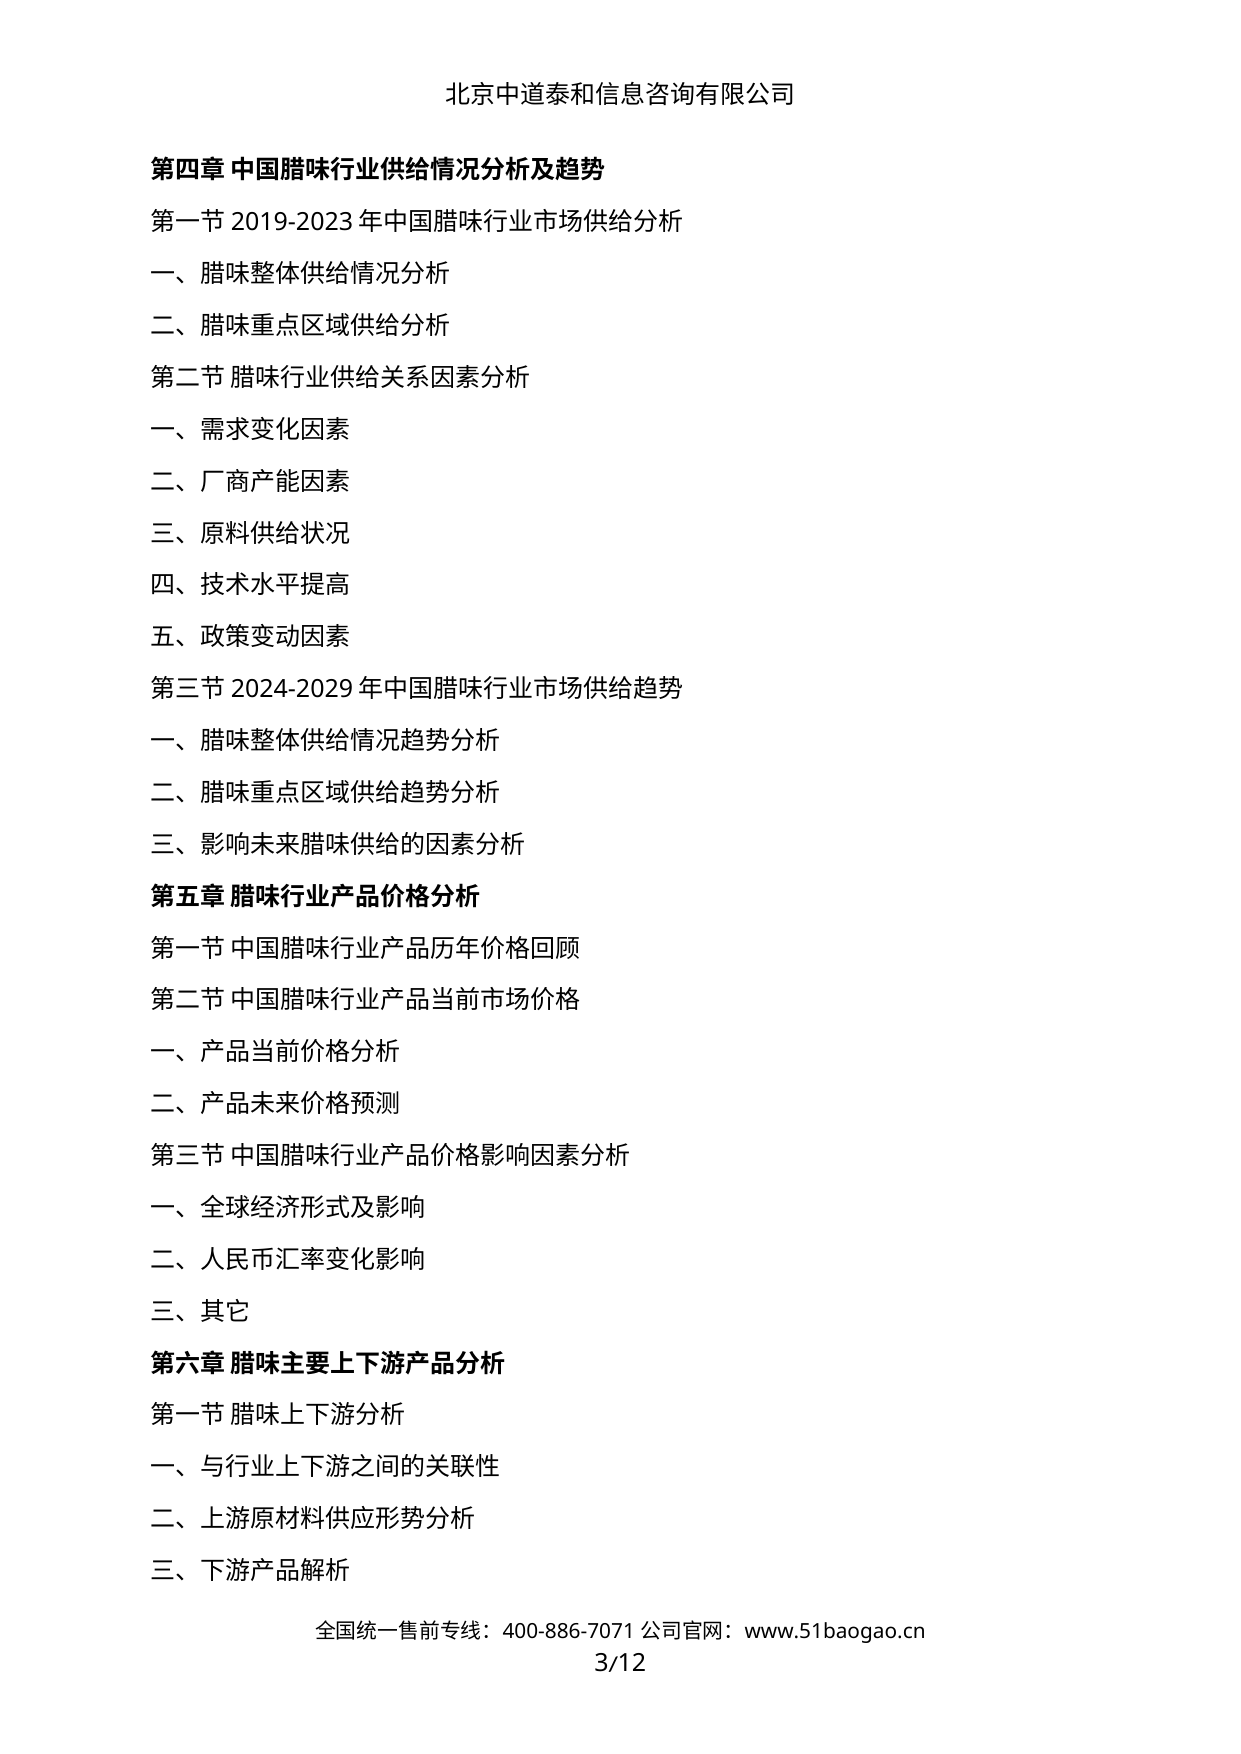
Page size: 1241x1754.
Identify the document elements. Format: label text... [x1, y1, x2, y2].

text 第一节 腊味上下游分析 [150, 1395, 1090, 1431]
text 二、产品未来价格预测 [150, 1084, 1090, 1120]
text 三、原料供给状况 [150, 513, 1090, 549]
text 二、腊味重点区域供给趋势分析 [150, 772, 1090, 809]
text 第六章 腊味主要上下游产品分析 [150, 1343, 1090, 1379]
text 五、政策变动因素 [150, 617, 1090, 653]
text 第三节 2024-2029年中国腊味行业市场供给趋势 [150, 669, 1090, 705]
text 一、产品当前价格分析 [150, 1032, 1090, 1068]
text 第一节 2019-2023年中国腊味行业市场供给分析 [150, 202, 1090, 238]
text 第二节 腊味行业供给关系因素分析 [150, 357, 1090, 394]
text 三、下游产品解析 [150, 1551, 1090, 1587]
text 三、影响未来腊味供给的因素分析 [150, 824, 1090, 861]
text 二、厂商产能因素 [150, 461, 1090, 497]
text 三、其它 [150, 1291, 1090, 1327]
text 二、人民币汇率变化影响 [150, 1239, 1090, 1276]
text 二、上游原材料供应形势分析 [150, 1499, 1090, 1535]
text 四、技术水平提高 [150, 565, 1090, 601]
text 一、全球经济形式及影响 [150, 1187, 1090, 1224]
text 一、腊味整体供给情况分析 [150, 254, 1090, 290]
text 第二节 中国腊味行业产品当前市场价格 [150, 980, 1090, 1016]
text 一、腊味整体供给情况趋势分析 [150, 721, 1090, 757]
text 一、需求变化因素 [150, 409, 1090, 446]
text 第三节 中国腊味行业产品价格影响因素分析 [150, 1136, 1090, 1172]
text 一、与行业上下游之间的关联性 [150, 1447, 1090, 1483]
text 二、腊味重点区域供给分析 [150, 306, 1090, 342]
text 第五章 腊味行业产品价格分析 [150, 876, 1090, 912]
text 第四章 中国腊味行业供给情况分析及趋势 [150, 150, 1090, 186]
text 第一节 中国腊味行业产品历年价格回顾 [150, 928, 1090, 964]
